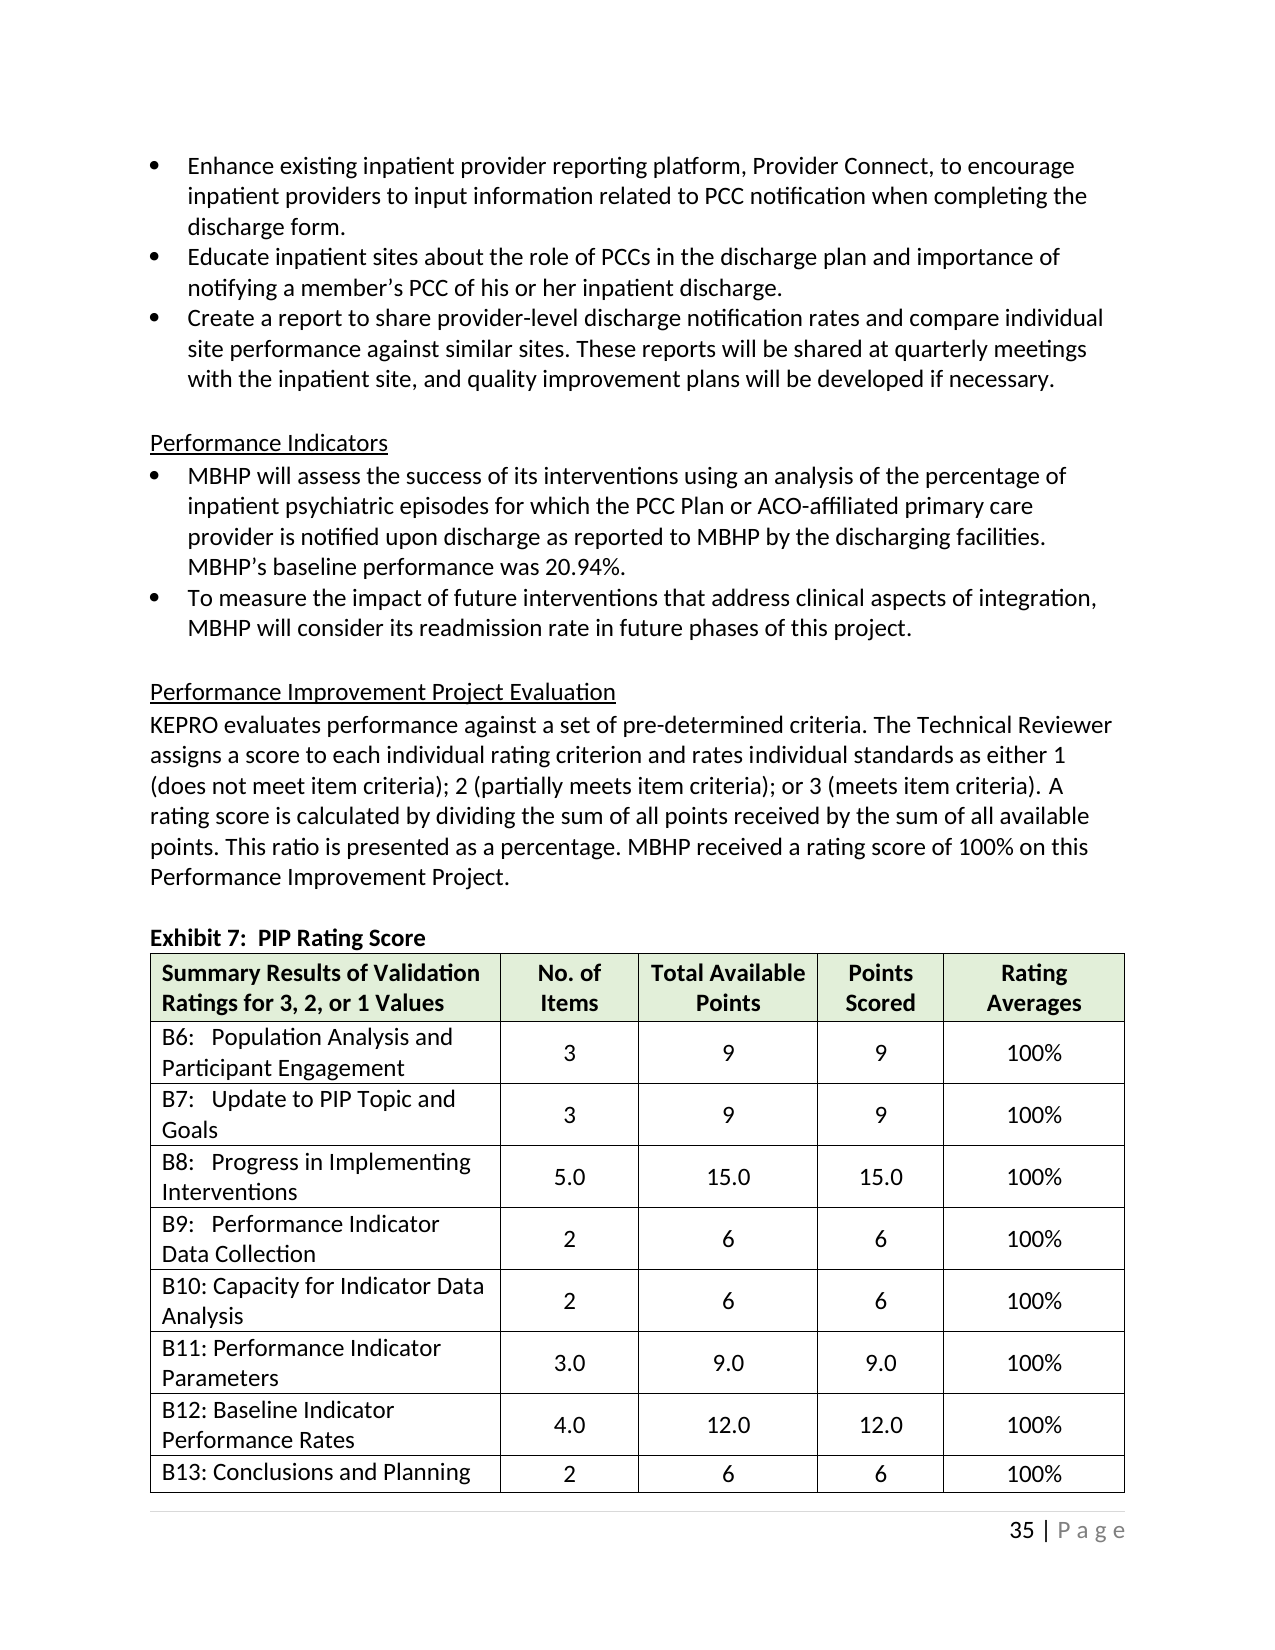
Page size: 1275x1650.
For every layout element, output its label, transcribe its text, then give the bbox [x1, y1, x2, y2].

table_cell B12: Baseline Indicator Performance Rates [151, 1394, 500, 1455]
table_cell 2 [501, 1208, 638, 1269]
table_cell 9 [818, 1084, 943, 1145]
text Performance Indicators [150, 427, 1125, 458]
table_cell 15.0 [818, 1146, 943, 1207]
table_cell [151, 1456, 500, 1492]
table_cell 100% [944, 1146, 1124, 1207]
table_cell 2 [501, 1270, 638, 1331]
table_cell 4.0 [501, 1394, 638, 1455]
table_cell 15.0 [639, 1146, 817, 1207]
table_cell 9.0 [818, 1332, 943, 1393]
table_cell 6 [818, 1208, 943, 1269]
table_header No. of Items [501, 954, 638, 1021]
table_cell B11: Performance Indicator Parameters [151, 1332, 500, 1393]
table_cell 5.0 [501, 1146, 638, 1207]
table_cell 100% [944, 1270, 1124, 1331]
table_cell B9: Performance Indicator Data Collection [151, 1208, 500, 1269]
table_cell B10: Capacity for Indicator Data Analysis [151, 1270, 500, 1331]
table_cell 100% [944, 1084, 1124, 1145]
table_cell 100% [944, 1208, 1124, 1269]
table_cell 9 [639, 1022, 817, 1083]
text Performance Improvement Project Evaluation [150, 676, 1125, 707]
table_cell 9 [818, 1022, 943, 1083]
table_cell 9 [639, 1084, 817, 1145]
table_cell 100% [944, 1456, 1124, 1492]
table_cell 6 [818, 1270, 943, 1331]
table_cell 3 [501, 1084, 638, 1145]
table_cell 12.0 [818, 1394, 943, 1455]
list MBHP will assess the success of its interventions using an analysis of the percentage of inpatient psychiatric episodes for which the PCC Plan or ACO-affiliated primary care provider is notified upon discharge as reported to MBHP by the discharging facilities. MBHP’s baseline performance was 20.94%. [150, 460, 1125, 582]
table_cell 9.0 [639, 1332, 817, 1393]
table_cell B8: Progress in Implementing Interventions [151, 1146, 500, 1207]
table_cell 3 [501, 1022, 638, 1083]
list Create a report to share provider-level discharge notification rates and compare individual site performance against similar sites. These reports will be shared at quarterly meetings with the inpatient site, and quality improvement plans will be developed if necessary. [150, 303, 1125, 394]
table_cell 100% [944, 1394, 1124, 1455]
table_cell 6 [639, 1208, 817, 1269]
table_cell 3.0 [501, 1332, 638, 1393]
list Educate inpatient sites about the role of PCCs in the discharge plan and importance of notifying a member’s PCC of his or her inpatient discharge. [150, 242, 1125, 303]
table_header Total Available Points [639, 954, 817, 1021]
text KEPRO evaluates performance against a set of pre-determined criteria. The Technical Reviewer assigns a score to each individual rating criterion and rates individual standards as either 1 (does not meet item criteria); 2 (partially meets item criteria); or 3 (meets item criteria). A rating score is calculated by dividing the sum of all points received by the sum of all available points. This ratio is presented as a percentage. MBHP received a rating score of 100% on this Performance Improvement Project. [150, 709, 1125, 892]
table_cell 12.0 [639, 1394, 817, 1455]
table_cell 6 [639, 1456, 817, 1492]
table_cell 100% [944, 1022, 1124, 1083]
list To measure the impact of future interventions that address clinical aspects of integration, MBHP will consider its readmission rate in future phases of this project. [150, 582, 1125, 643]
table_cell 6 [818, 1456, 943, 1492]
list Enhance existing inpatient provider reporting platform, Provider Connect, to encourage inpatient providers to input information related to PCC notification when completing the discharge form. [150, 150, 1125, 242]
table_cell B6: Population Analysis and Participant Engagement [151, 1022, 500, 1083]
table_header Summary Results of Validation Ratings for 3, 2, or 1 Values [151, 954, 500, 1021]
table_cell 100% [944, 1332, 1124, 1393]
table_header Rating Averages [944, 954, 1124, 1021]
text Exhibit 7: PIP Rating Score [150, 923, 1125, 953]
table_cell 2 [501, 1456, 638, 1492]
table_cell B7: Update to PIP Topic and Goals [151, 1084, 500, 1145]
table_cell 6 [639, 1270, 817, 1331]
table_header Points Scored [818, 954, 943, 1021]
